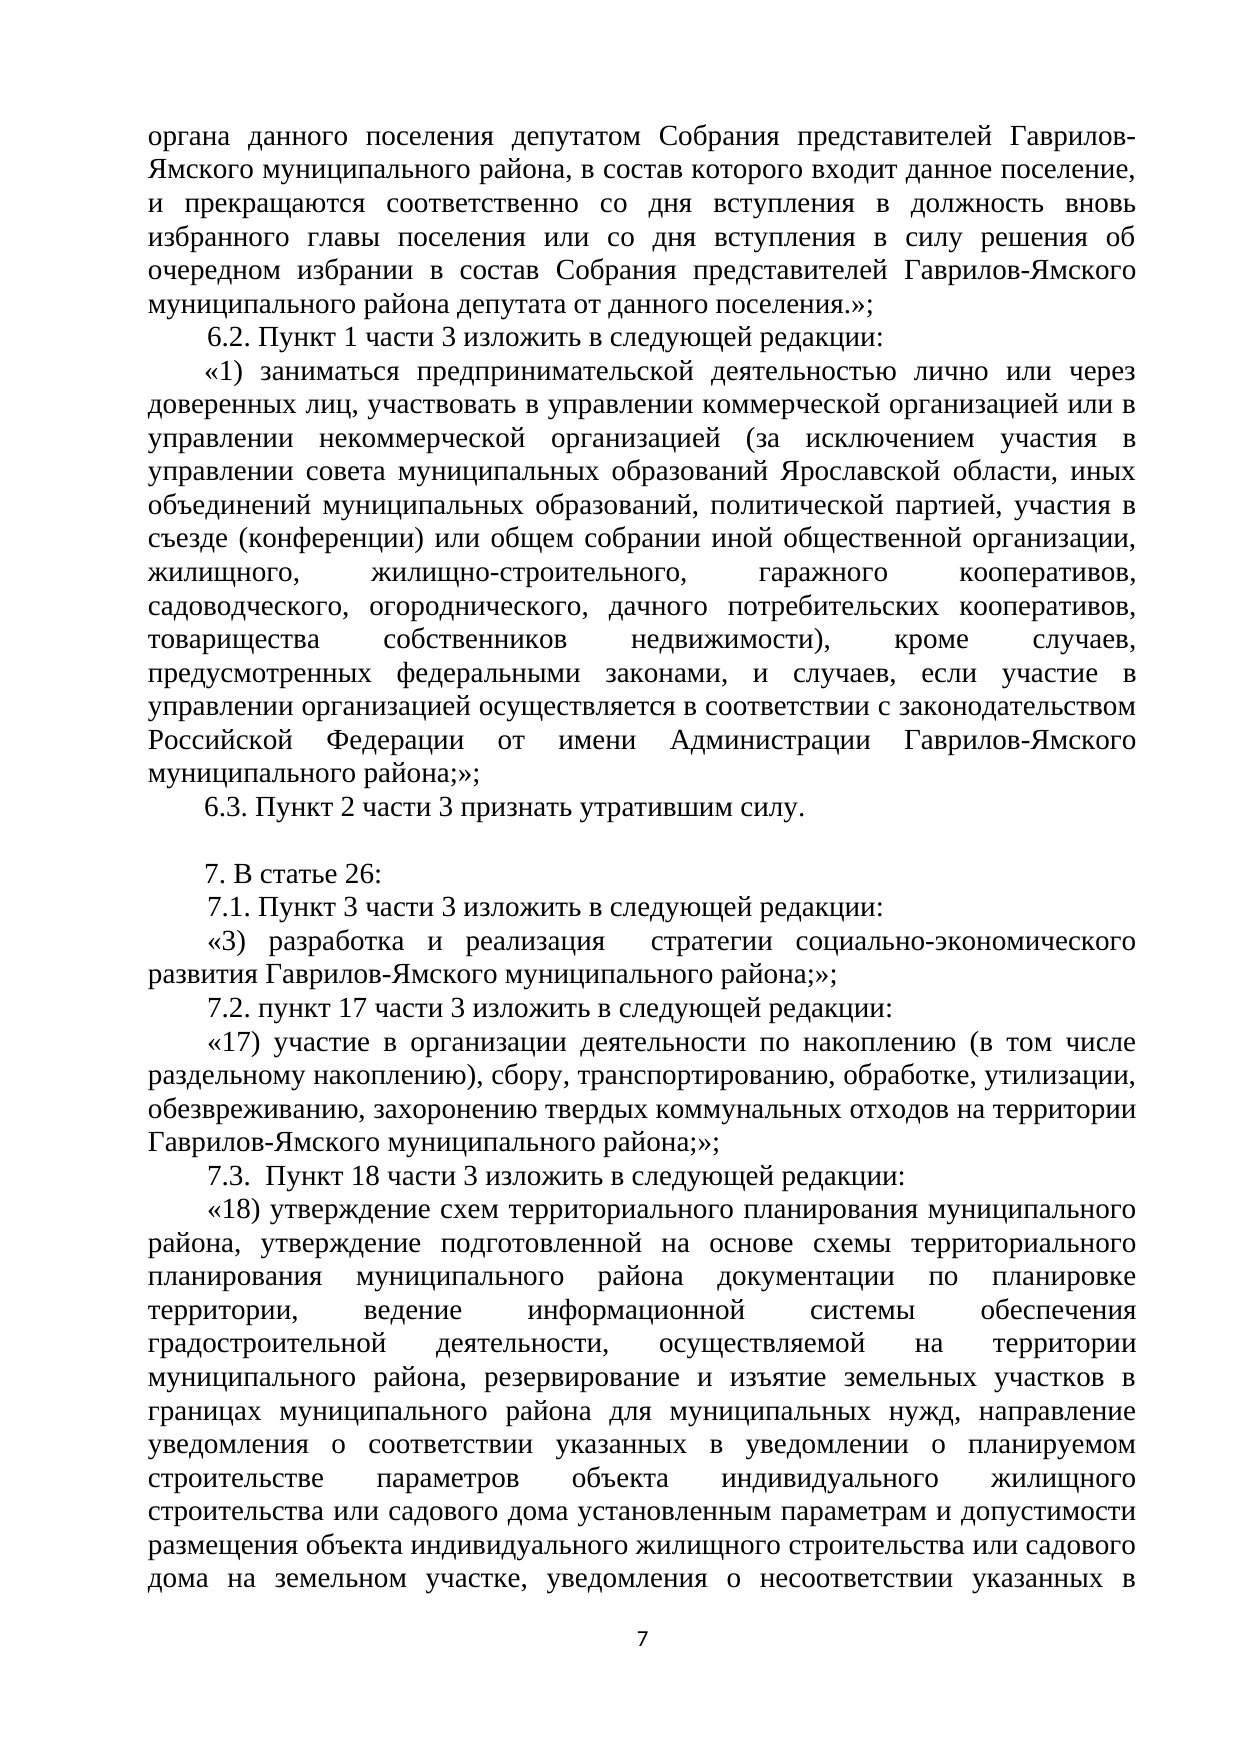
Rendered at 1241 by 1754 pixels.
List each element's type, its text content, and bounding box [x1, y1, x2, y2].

text 7.3. Пункт 18 части 3 изложить в следующей редакции: [148, 1158, 1137, 1191]
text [148, 118, 1137, 319]
text 7.2. пункт 17 части 3 изложить в следующей редакции: [148, 990, 1137, 1024]
text «3) разработка и реализация стратегии социально-экономического развития Гаврилов-Ямского муниципального района;»; [148, 923, 1137, 990]
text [148, 1191, 1137, 1594]
text 7. В статье 26: [148, 856, 1137, 889]
text 7.1. Пункт 3 части 3 изложить в следующей редакции: [148, 889, 1137, 923]
text «1) заниматься предпринимательской деятельностью лично или через доверенных лиц, участвовать в управлении коммерческой организацией или в управлении некоммерческой организацией (за исключением участия в управлении совета муниципальных образований Ярославской области, иных объединений муниципальных образований, политической партией, участия в съезде (конференции) или общем собрании иной общественной организации, жилищного, жилищно-строительного, гаражного кооперативов, садоводческого, огороднического, дачного потребительских кооперативов, товарищества собственников недвижимости), кроме случаев, предусмотренных федеральными законами, и случаев, если участие в управлении организацией осуществляется в соответствии с законодательством Российской Федерации от имени Администрации Гаврилов-Ямского муниципального района;»; [148, 353, 1137, 789]
text «17) участие в организации деятельности по накоплению (в том числе раздельному накоплению), сбору, транспортированию, обработке, утилизации, обезвреживанию, захоронению твердых коммунальных отходов на территории Гаврилов-Ямского муниципального района;»; [148, 1024, 1137, 1158]
text 6.3. Пункт 2 части 3 признать утратившим силу. [148, 789, 1137, 822]
text 6.2. Пункт 1 части 3 изложить в следующей редакции: [148, 319, 1137, 353]
